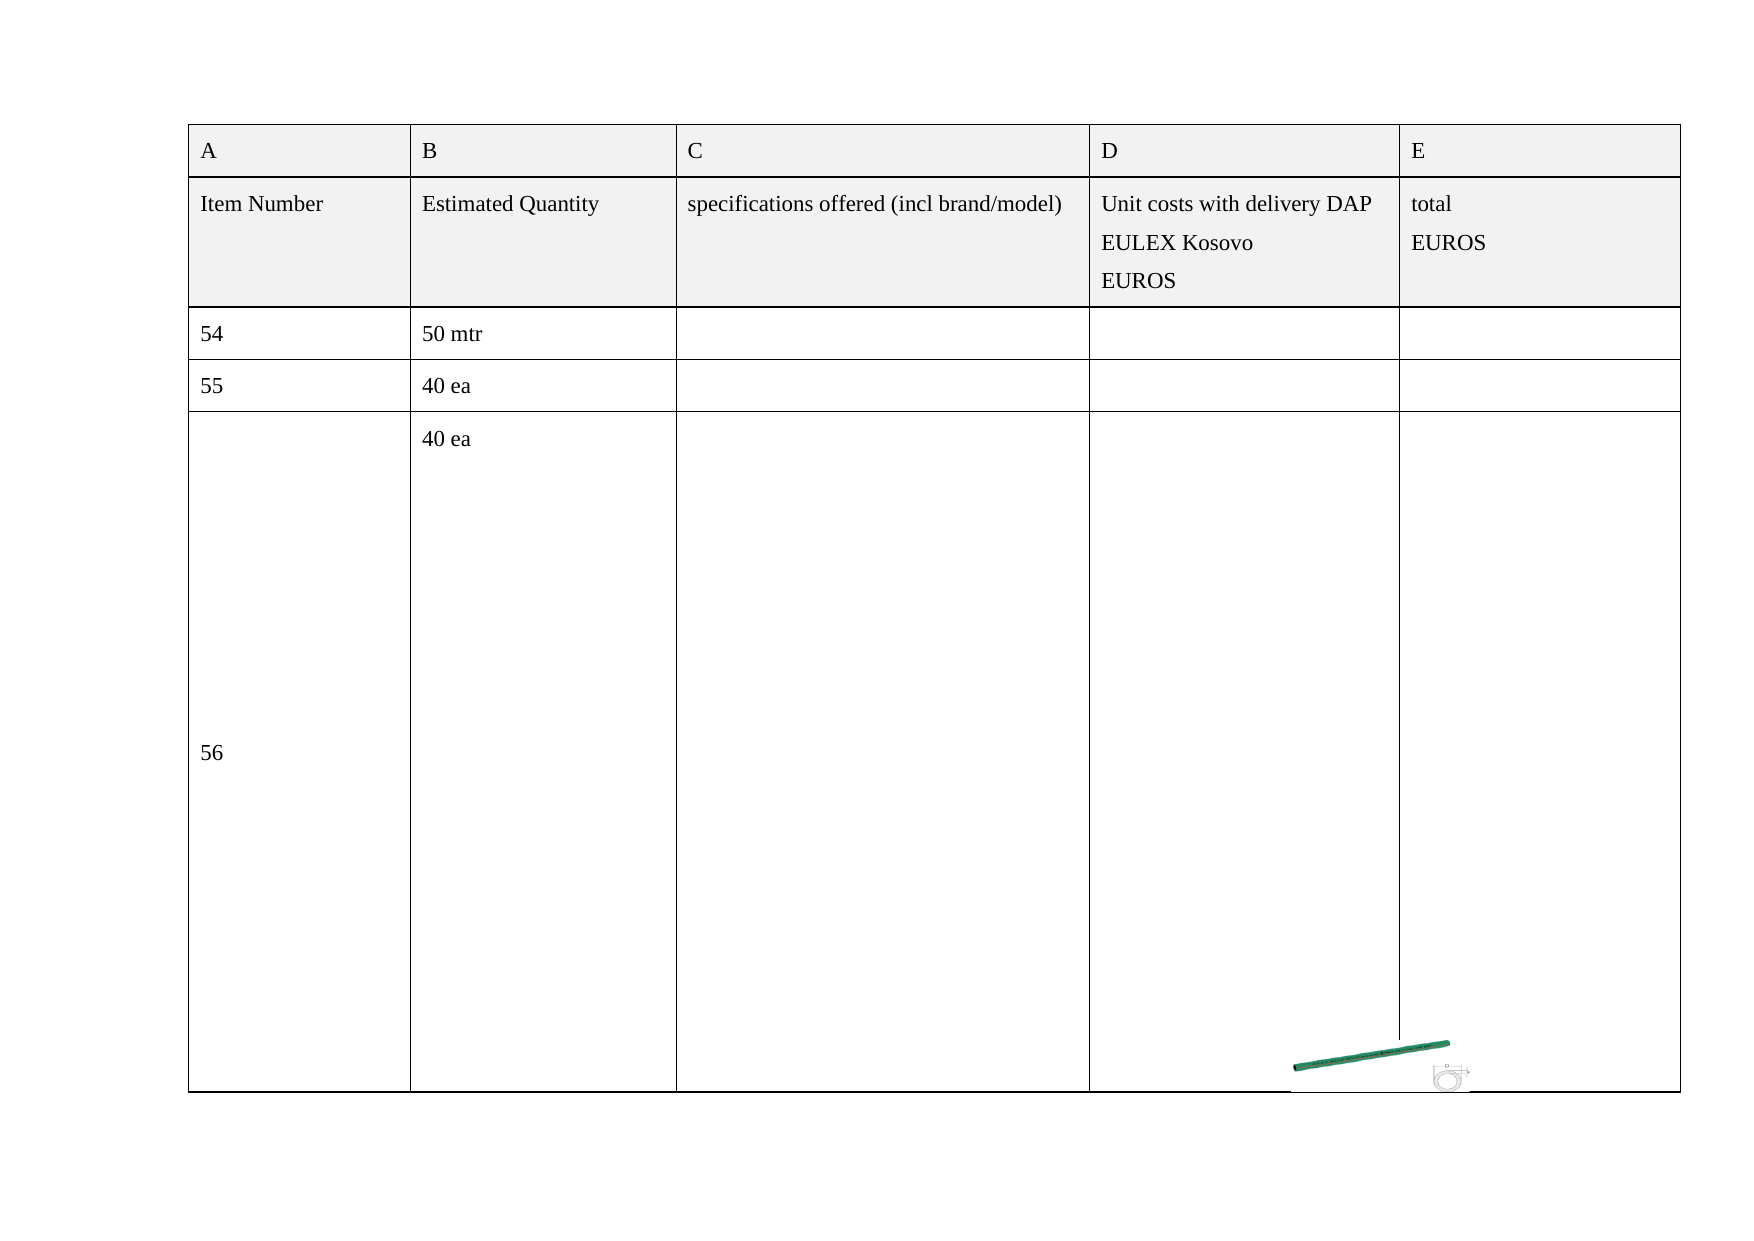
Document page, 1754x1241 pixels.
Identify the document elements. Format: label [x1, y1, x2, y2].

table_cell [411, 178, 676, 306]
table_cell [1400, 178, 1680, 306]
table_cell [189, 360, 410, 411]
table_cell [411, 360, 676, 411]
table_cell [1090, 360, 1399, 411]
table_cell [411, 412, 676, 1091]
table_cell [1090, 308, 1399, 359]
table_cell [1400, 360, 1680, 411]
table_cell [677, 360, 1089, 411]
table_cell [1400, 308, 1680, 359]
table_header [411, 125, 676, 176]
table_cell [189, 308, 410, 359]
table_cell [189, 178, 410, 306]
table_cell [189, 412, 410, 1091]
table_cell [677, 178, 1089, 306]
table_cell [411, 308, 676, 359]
picture [1291, 1040, 1470, 1092]
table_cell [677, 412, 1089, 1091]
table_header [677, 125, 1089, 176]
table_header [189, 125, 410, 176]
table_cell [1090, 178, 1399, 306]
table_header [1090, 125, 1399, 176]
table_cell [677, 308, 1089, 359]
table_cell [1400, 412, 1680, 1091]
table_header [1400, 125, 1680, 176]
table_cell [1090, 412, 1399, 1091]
